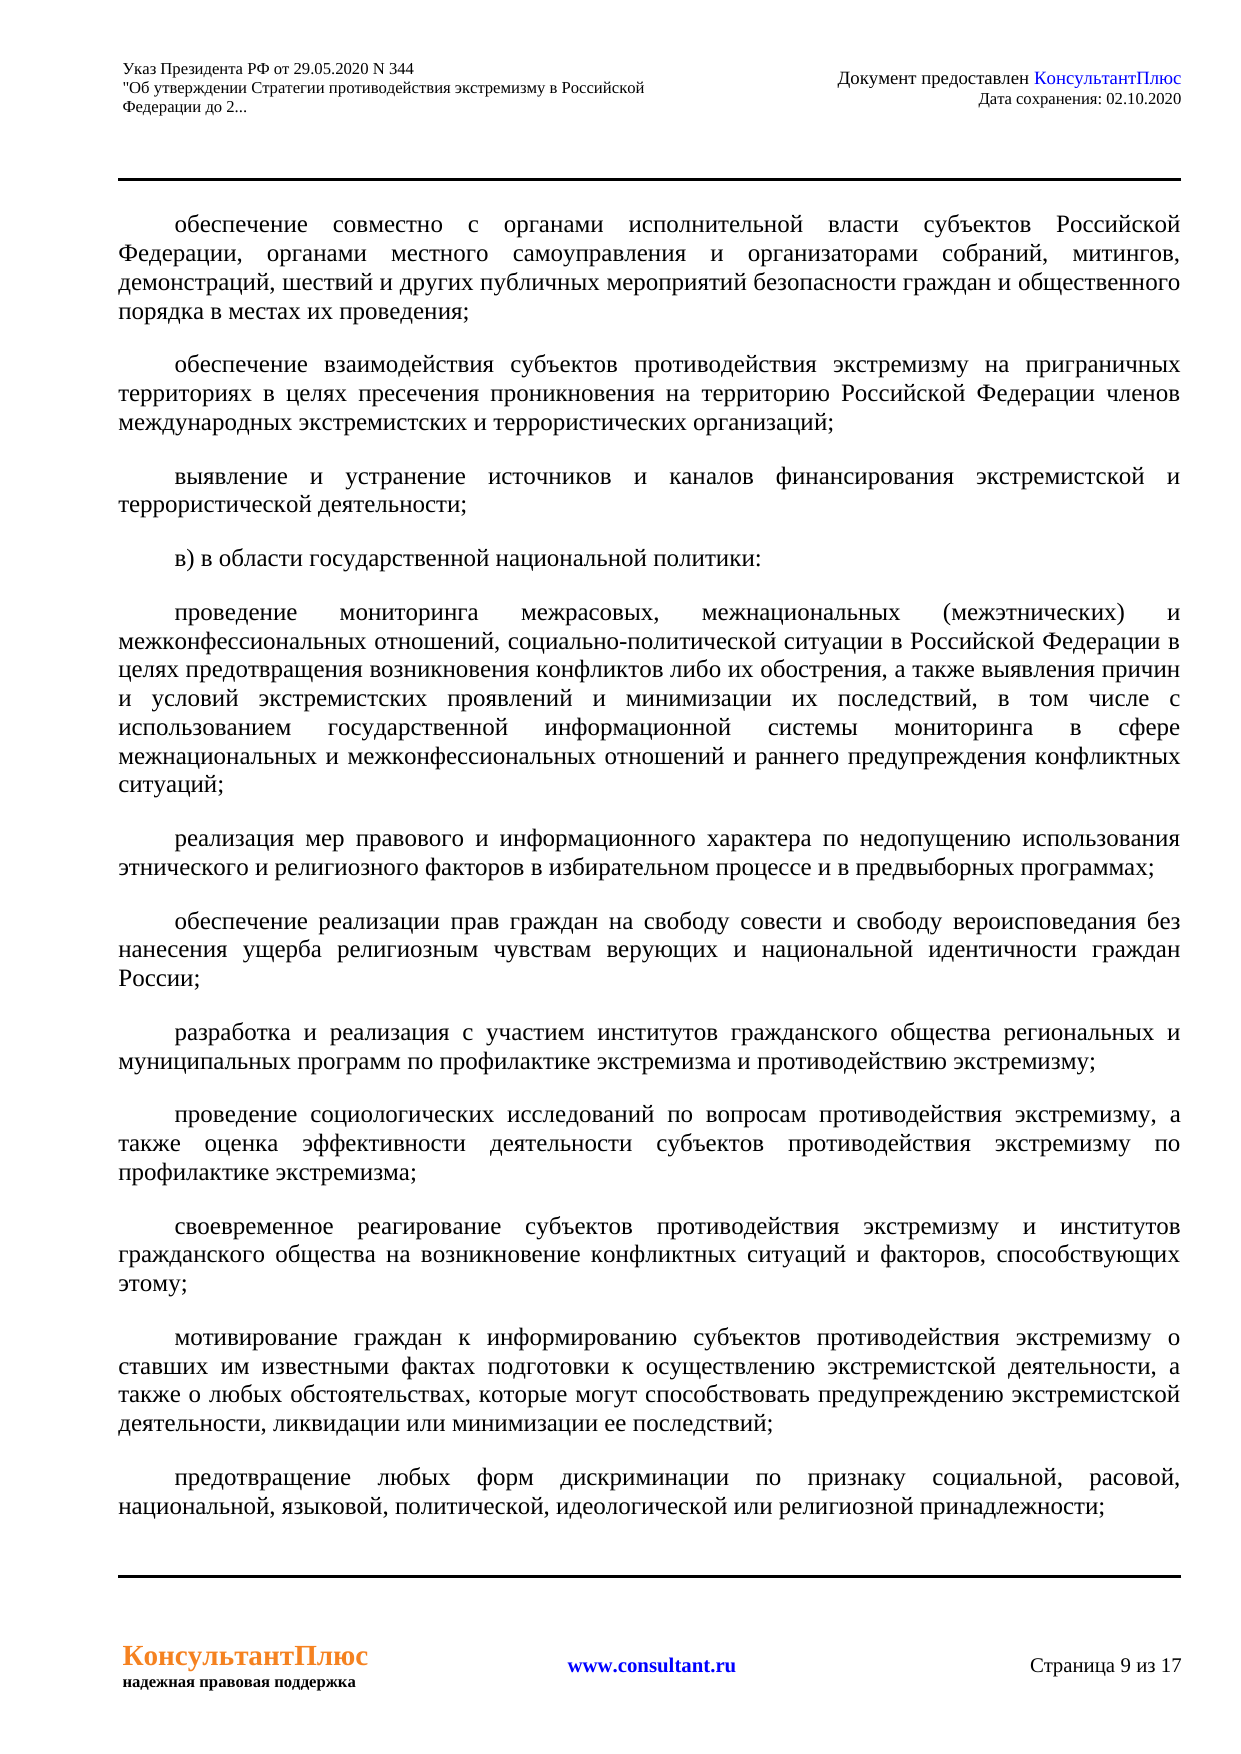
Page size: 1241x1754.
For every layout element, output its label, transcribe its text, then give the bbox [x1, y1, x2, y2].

text предотвращение любых форм дискриминации по признаку социальной, расовой, национальной, языковой, политической, идеологической или религиозной принадлежности; [118, 1462, 1181, 1519]
text мотивирование граждан к информированию субъектов противодействия экстремизму о ставших им известными фактах подготовки к осуществлению экстремистской деятельности, а также о любых обстоятельствах, которые могут способствовать предупреждению экстремистской деятельности, ликвидации или минимизации ее последствий; [118, 1322, 1181, 1437]
text обеспечение реализации прав граждан на свободу совести и свободу вероисповедания без нанесения ущерба религиозным чувствам верующих и национальной идентичности граждан России; [118, 906, 1181, 992]
text проведение социологических исследований по вопросам противодействия экстремизму, а также оценка эффективности деятельности субъектов противодействия экстремизму по профилактике экстремизма; [118, 1099, 1181, 1186]
text проведение мониторинга межрасовых, межнациональных (межэтнических) и межконфессиональных отношений, социально-политической ситуации в Российской Федерации в целях предотвращения возникновения конфликтов либо их обострения, а также выявления причин и условий экстремистских проявлений и минимизации их последствий, в том числе с использованием государственной информационной системы мониторинга в сфере межнациональных и межконфессиональных отношений и раннего предупреждения конфликтных ситуаций; [118, 597, 1181, 798]
text в) в области государственной национальной политики: [118, 543, 1181, 572]
text обеспечение совместно с органами исполнительной власти субъектов Российской Федерации, органами местного самоуправления и организаторами собраний, митингов, демонстраций, шествий и других публичных мероприятий безопасности граждан и общественного порядка в местах их проведения; [118, 209, 1181, 324]
text реализация мер правового и информационного характера по недопущению использования этнического и религиозного факторов в избирательном процессе и в предвыборных программах; [118, 823, 1181, 881]
text своевременное реагирование субъектов противодействия экстремизму и институтов гражданского общества на возникновение конфликтных ситуаций и факторов, способствующих этому; [118, 1211, 1181, 1297]
text разработка и реализация с участием институтов гражданского общества региональных и муниципальных программ по профилактике экстремизма и противодействию экстремизму; [118, 1017, 1181, 1074]
text выявление и устранение источников и каналов финансирования экстремистской и террористической деятельности; [118, 461, 1181, 518]
text обеспечение взаимодействия субъектов противодействия экстремизму на приграничных территориях в целях пресечения проникновения на территорию Российской Федерации членов международных экстремистских и террористических организаций; [118, 349, 1181, 436]
